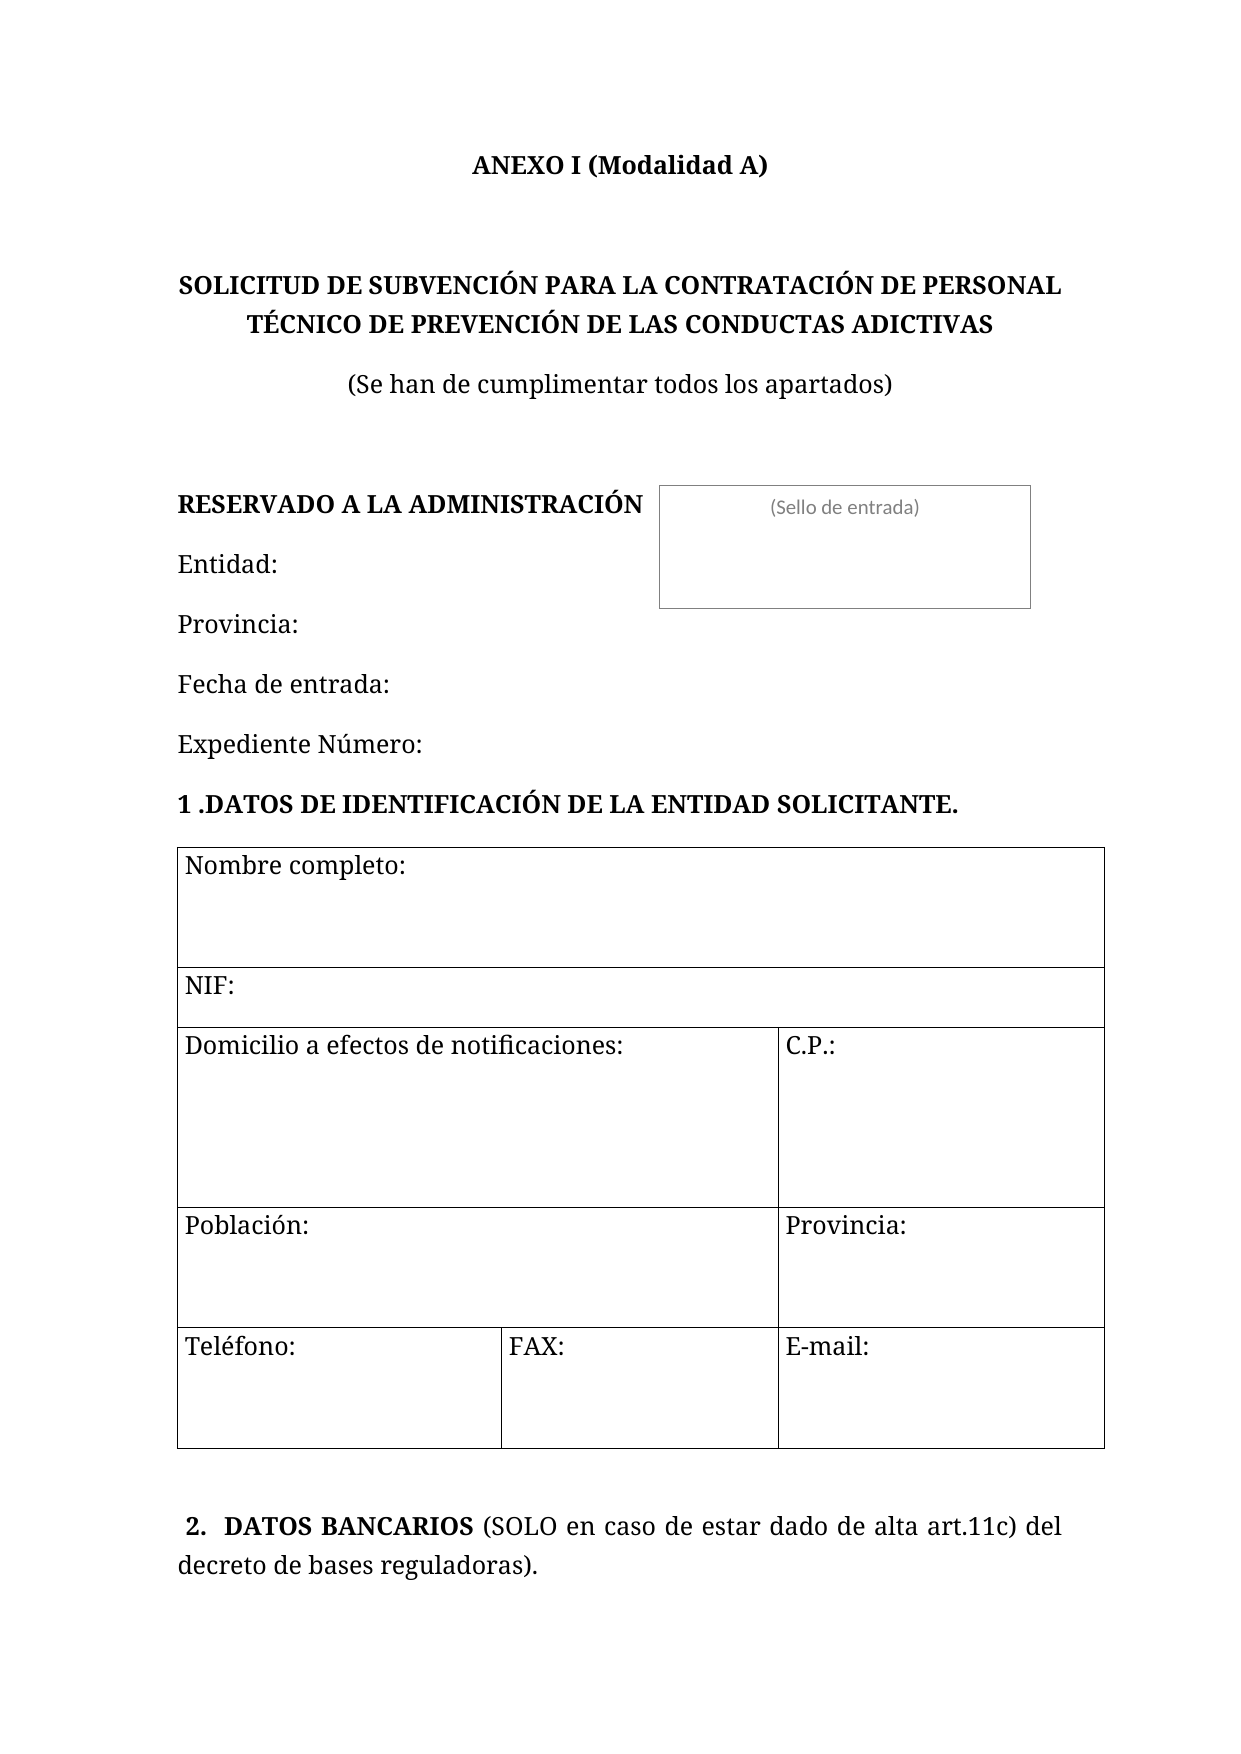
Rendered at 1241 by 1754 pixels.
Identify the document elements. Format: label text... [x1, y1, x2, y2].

text 1 .DATOS DE IDENTIFICACIÓN DE [177, 787, 1061, 821]
table_cell Domicilio a efectos de notificaciones: [178, 1028, 778, 1207]
table_cell Provincia: [779, 1208, 1104, 1327]
text Entidad: [177, 547, 659, 581]
text 2. DATOS BANCARIOS (SOLO en caso de estar dado de alta art.11c) del decreto de bases reguladoras). [177, 1508, 1063, 1582]
table_cell Población: [178, 1208, 778, 1327]
text Expediente Número: [177, 727, 946, 761]
table_cell NIF: [178, 968, 1104, 1027]
text RESERVADO A [177, 487, 659, 521]
text Provincia: [177, 607, 946, 641]
table_cell C.P.: [779, 1028, 1104, 1207]
table_cell E-mail: [779, 1328, 1104, 1447]
text Fecha de entrada: [177, 667, 946, 701]
text SOLICITUD DE SUBVENCIÓN PARA PERSONAL TÉCNICO DE PREVENCIÓN DE LAS CONDUCTAS ADICTIVAS [177, 268, 1063, 341]
table_header Nombre completo: [178, 848, 1104, 967]
text (Se han de cumplimentar todos los apartados) [177, 367, 1063, 401]
text ANEXO I (Modalidad A) [177, 148, 1063, 182]
table_cell FAX: [502, 1328, 778, 1447]
table_cell Teléfono: [178, 1328, 501, 1447]
